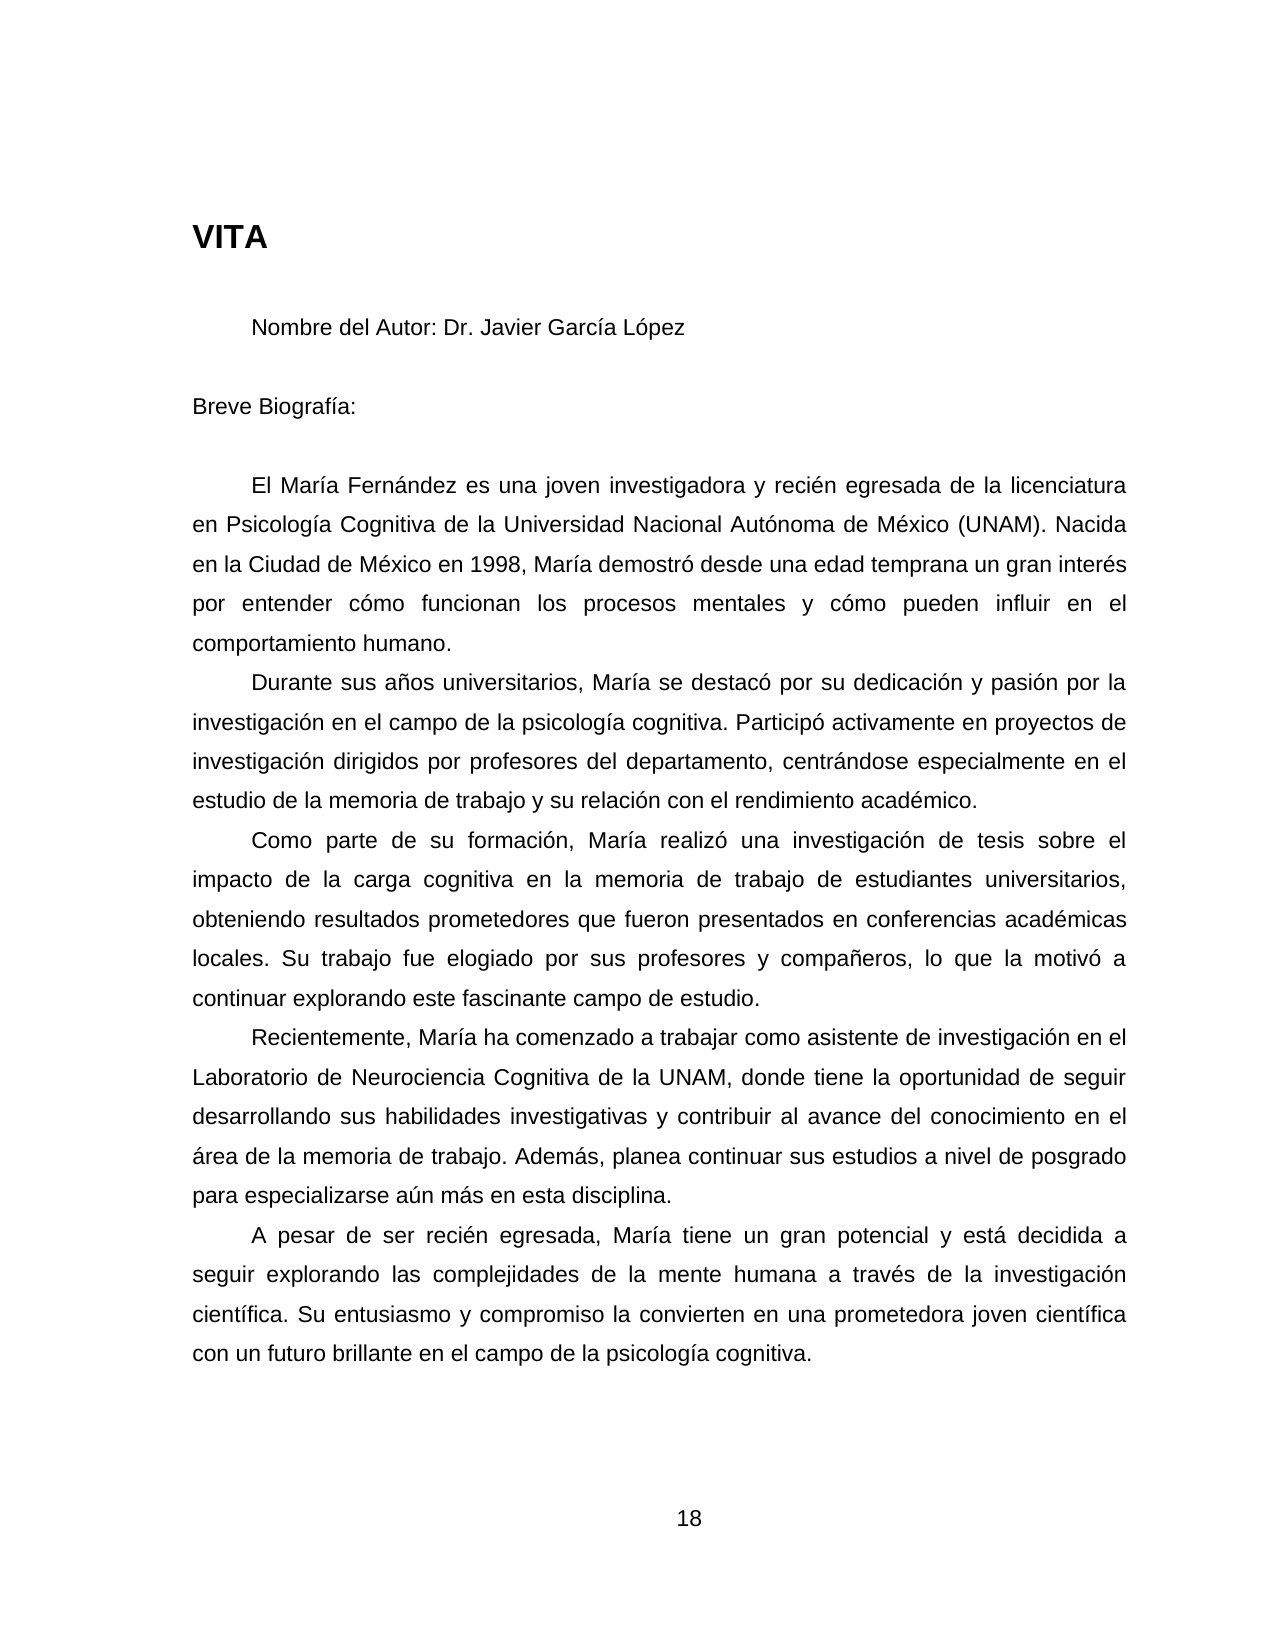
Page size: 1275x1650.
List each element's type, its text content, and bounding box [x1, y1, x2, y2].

text Durante sus años universitarios, María se destacó por su dedicación y pasión por la investigación en el campo de la psicología cognitiva. Participó activamente en proyectos de investigación dirigidos por profesores del departamento, centrándose especialmente en el estudio de la memoria de trabajo y su relación con el rendimiento académico. [192, 669, 1127, 814]
text Breve Biografía: [192, 393, 1127, 419]
text Nombre del Autor: Dr. Javier García López [192, 314, 1127, 340]
text Recientemente, María ha comenzado a trabajar como asistente de investigación en el Laboratorio de Neurociencia Cognitiva de la UNAM, donde tiene la oportunidad de seguir desarrollando sus habilidades investigativas y contribuir al avance del conocimiento en el área de la memoria de trabajo. Además, planea continuar sus estudios a nivel de posgrado para especializarse aún más en esta disciplina. [192, 1024, 1127, 1209]
subtitle VITA [192, 217, 1127, 255]
text Como parte de su formación, María realizó una investigación de tesis sobre el impacto de la carga cognitiva en la memoria de trabajo de estudiantes universitarios, obteniendo resultados prometedores que fueron presentados en conferencias académicas locales. Su trabajo fue elogiado por sus profesores y compañeros, lo que la motivó a continuar explorando este fascinante campo de estudio. [192, 827, 1127, 1011]
text A pesar de ser recién egresada, María tiene un gran potencial y está decidida a seguir explorando las complejidades de la mente humana a través de la investigación científica. Su entusiasmo y compromiso la convierten en una prometedora joven científica con un futuro brillante en el campo de la psicología cognitiva. [192, 1222, 1127, 1367]
text El María Fernández es una joven investigadora y recién egresada de la licenciatura en Psicología Cognitiva de la Universidad Nacional Autónoma de México (UNAM). Nacida en la Ciudad de México en 1998, María demostró desde una edad temprana un gran interés por entender cómo funcionan los procesos mentales y cómo pueden influir en el comportamiento humano. [192, 472, 1127, 656]
